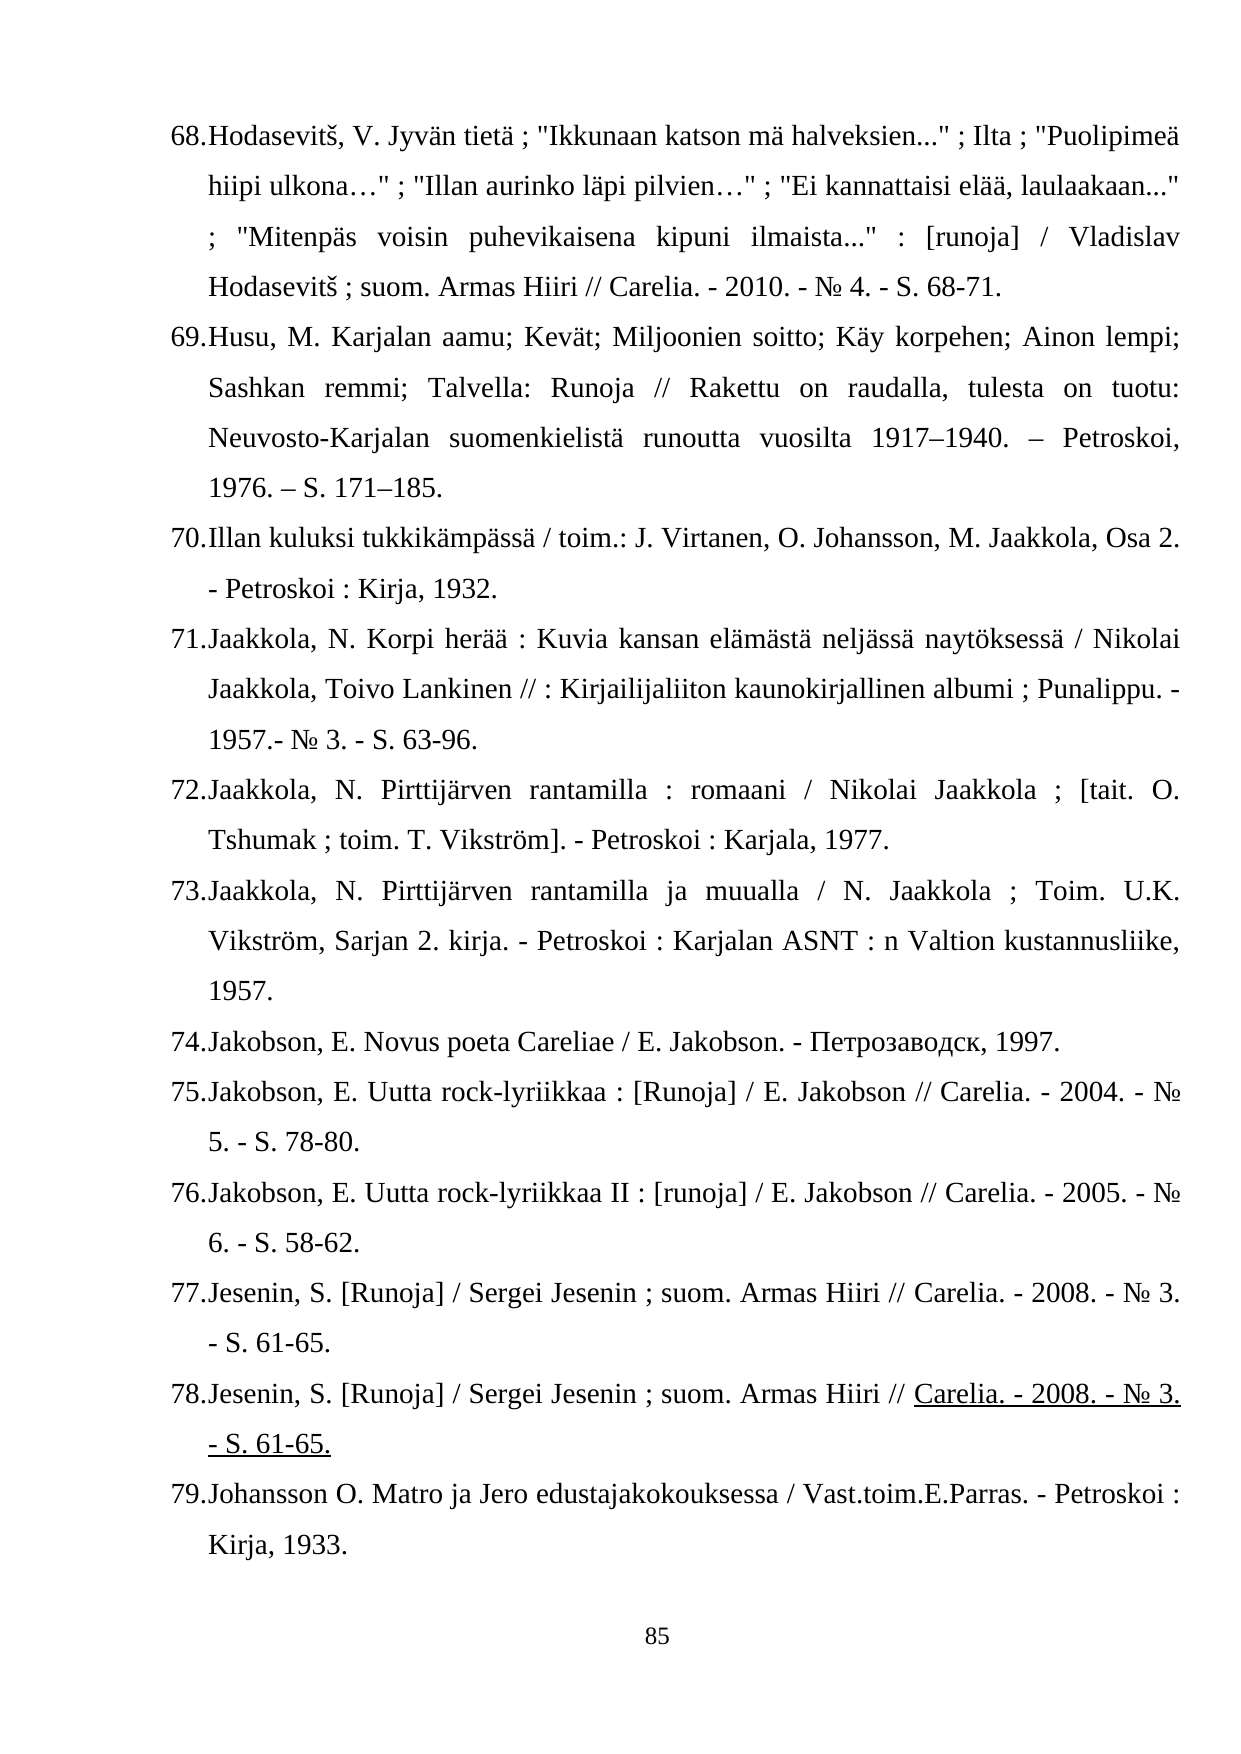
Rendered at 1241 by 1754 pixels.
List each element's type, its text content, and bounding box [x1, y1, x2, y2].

list Jaakkola, N. Korpi herää : Kuvia kansan elämästä neljässä naytöksessä / Nikolai Jaakkola, Toivo Lankinen // : Kirjailijaliiton kaunokirjallinen albumi ; Punalippu. - 1957.- № 3. - S. 63-96. [170, 621, 1181, 755]
list Jaakkola, N. Pirttijärven rantamilla ja muualla / N. Jaakkola ; Toim. U.K. Vikström, Sarjan 2. kirja. - Petroskoi : Karjalan ASNT : n Valtion kustannusliike, 1957. [170, 873, 1181, 1007]
list Jaakkola, N. Pirttijärven rantamilla : romaani / Nikolai Jaakkola ; [tait. O. Tshumak ; toim. T. Vikström]. - Petroskoi : Karjala, 1977. [170, 772, 1181, 856]
list Illan kuluksi tukkikämpässä / toim.: J. Virtanen, O. Johansson, M. Jaakkola, Osa 2. - Petroskoi : Kirja, 1932. [170, 521, 1181, 604]
list Jesenin, S. [Runoja] / Sergei Jesenin ; suom. Armas Hiiri // Carelia. - 2008. - № 3. - S. 61-65. [170, 1275, 1181, 1359]
list Husu, M. Karjalan aamu; Kevät; Miljoonien soitto; Käy korpehen; Ainon lempi; Sashkan remmi; Talvella: Runoja // Rakettu on raudalla, tulesta on tuotu: Neuvosto-Karjalan suomenkielistä runoutta vuosilta 1917–1940. – Petroskoi, 1976. – S. 171–185. [170, 319, 1181, 504]
list Hodasevitš, V. Jyvän tietä ; "Ikkunaan katson mä halveksien..." ; Ilta ; "Puolipimeä hiipi ulkona…" ; "Illan aurinko läpi pilvien…" ; "Ei kannattaisi elää, laulaakaan..." ; "Mitenpäs voisin puhevikaisena kipuni ilmaista..." : [runoja] / Vladislav Hodasevitš ; suom. Armas Hiiri // Carelia. - 2010. - № 4. - S. 68-71. [170, 118, 1181, 303]
list Jakobson, E. Novus poeta Careliae / E. Jakobson. - Петрозаводск, 1997. [170, 1024, 1181, 1057]
list Jakobson, E. Uutta rock-lyriikkaa II : [runoja] / E. Jakobson // Carelia. - 2005. - № 6. - S. 58-62. [170, 1175, 1181, 1258]
list Jakobson, E. Uutta rock-lyriikkaa : [Runoja] / E. Jakobson // Carelia. - 2004. - № 5. - S. 78-80. [170, 1074, 1181, 1158]
list Johansson O. Matro ja Jero edustajakokouksessa / Vast.toim.E.Parras. - Petroskoi : Kirja, 1933. [170, 1477, 1181, 1560]
list Jesenin, S. [Runoja] / Sergei Jesenin ; suom. Armas Hiiri // Carelia. - 2008. - № 3. - S. 61-65. [170, 1376, 1181, 1460]
